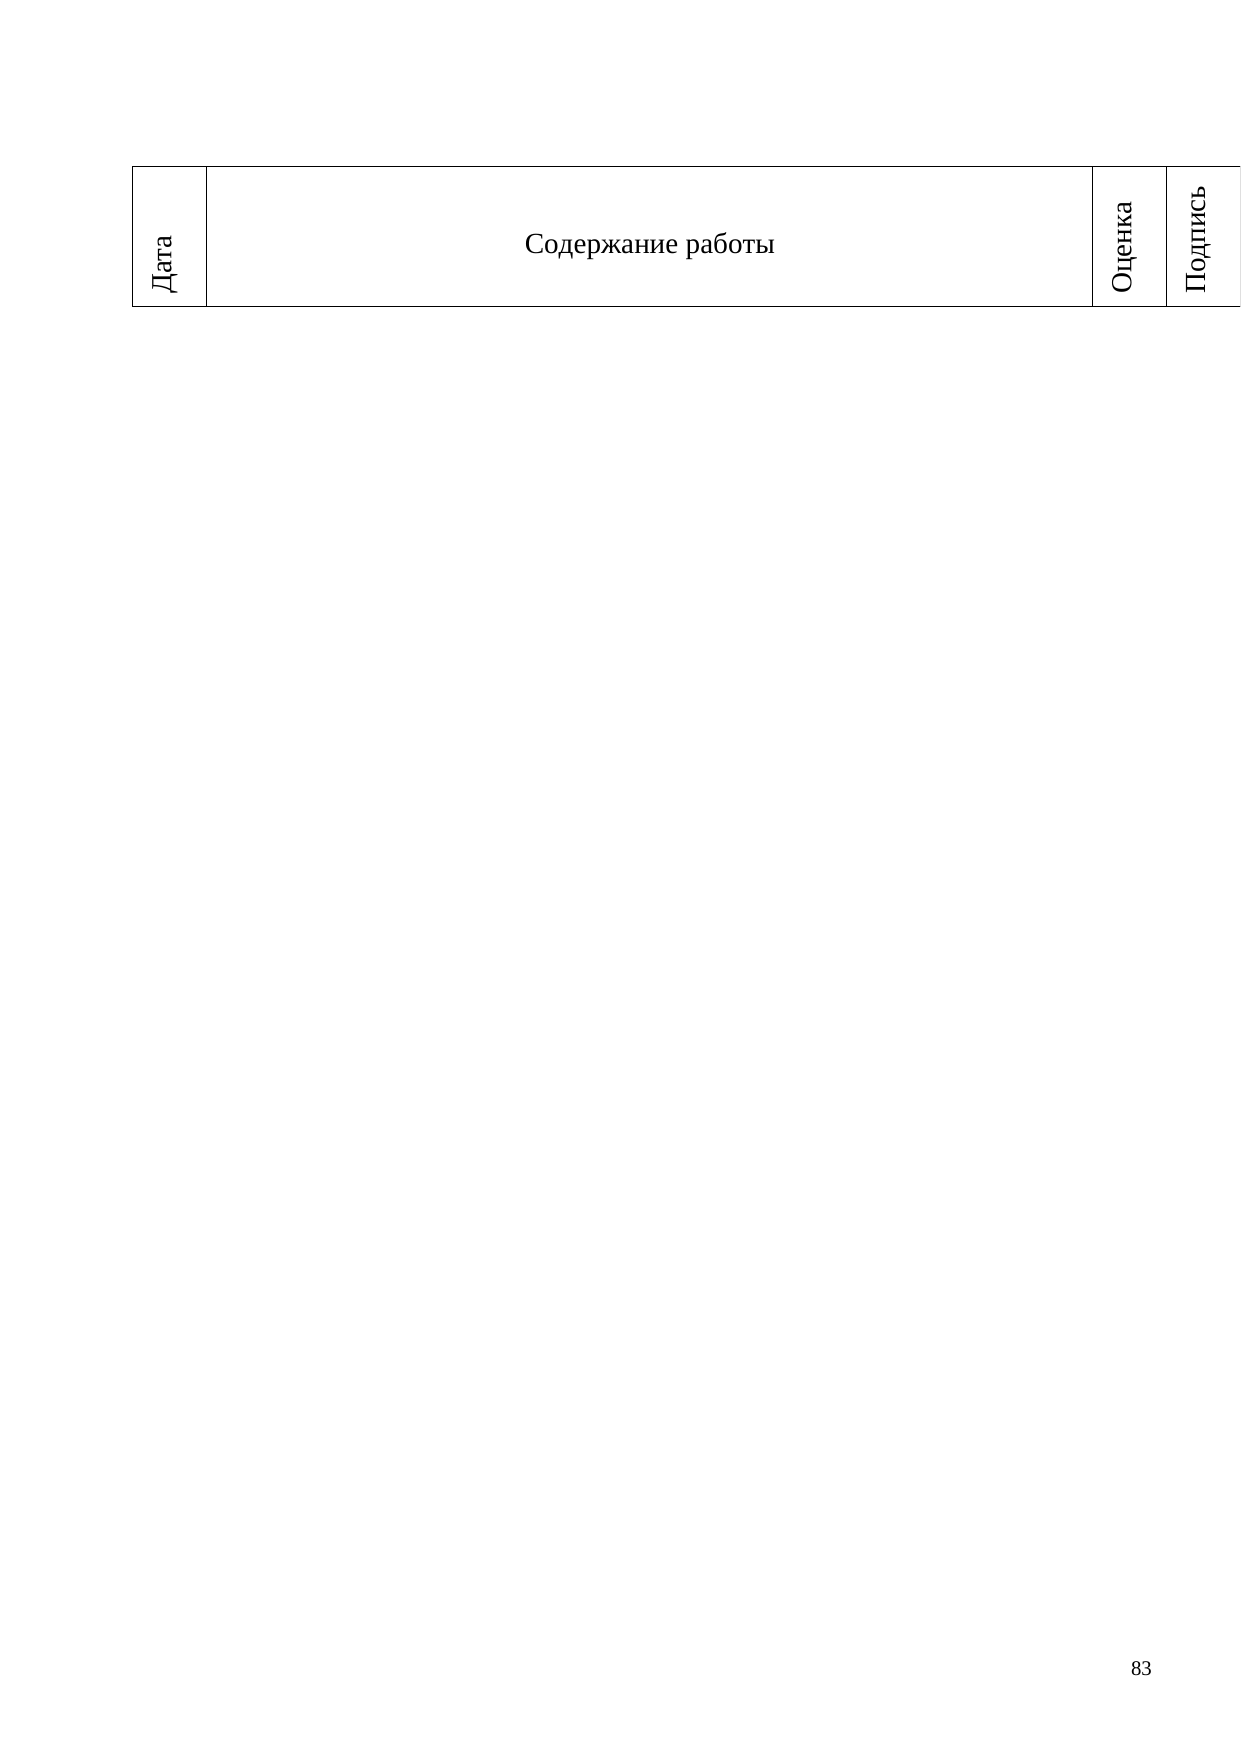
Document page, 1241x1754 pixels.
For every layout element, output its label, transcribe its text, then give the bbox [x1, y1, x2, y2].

table_header Подпись [1167, 167, 1240, 306]
table_header Оценка [1093, 167, 1166, 306]
table_header Дата [133, 167, 206, 306]
table_header Содержание работы [207, 167, 1092, 306]
